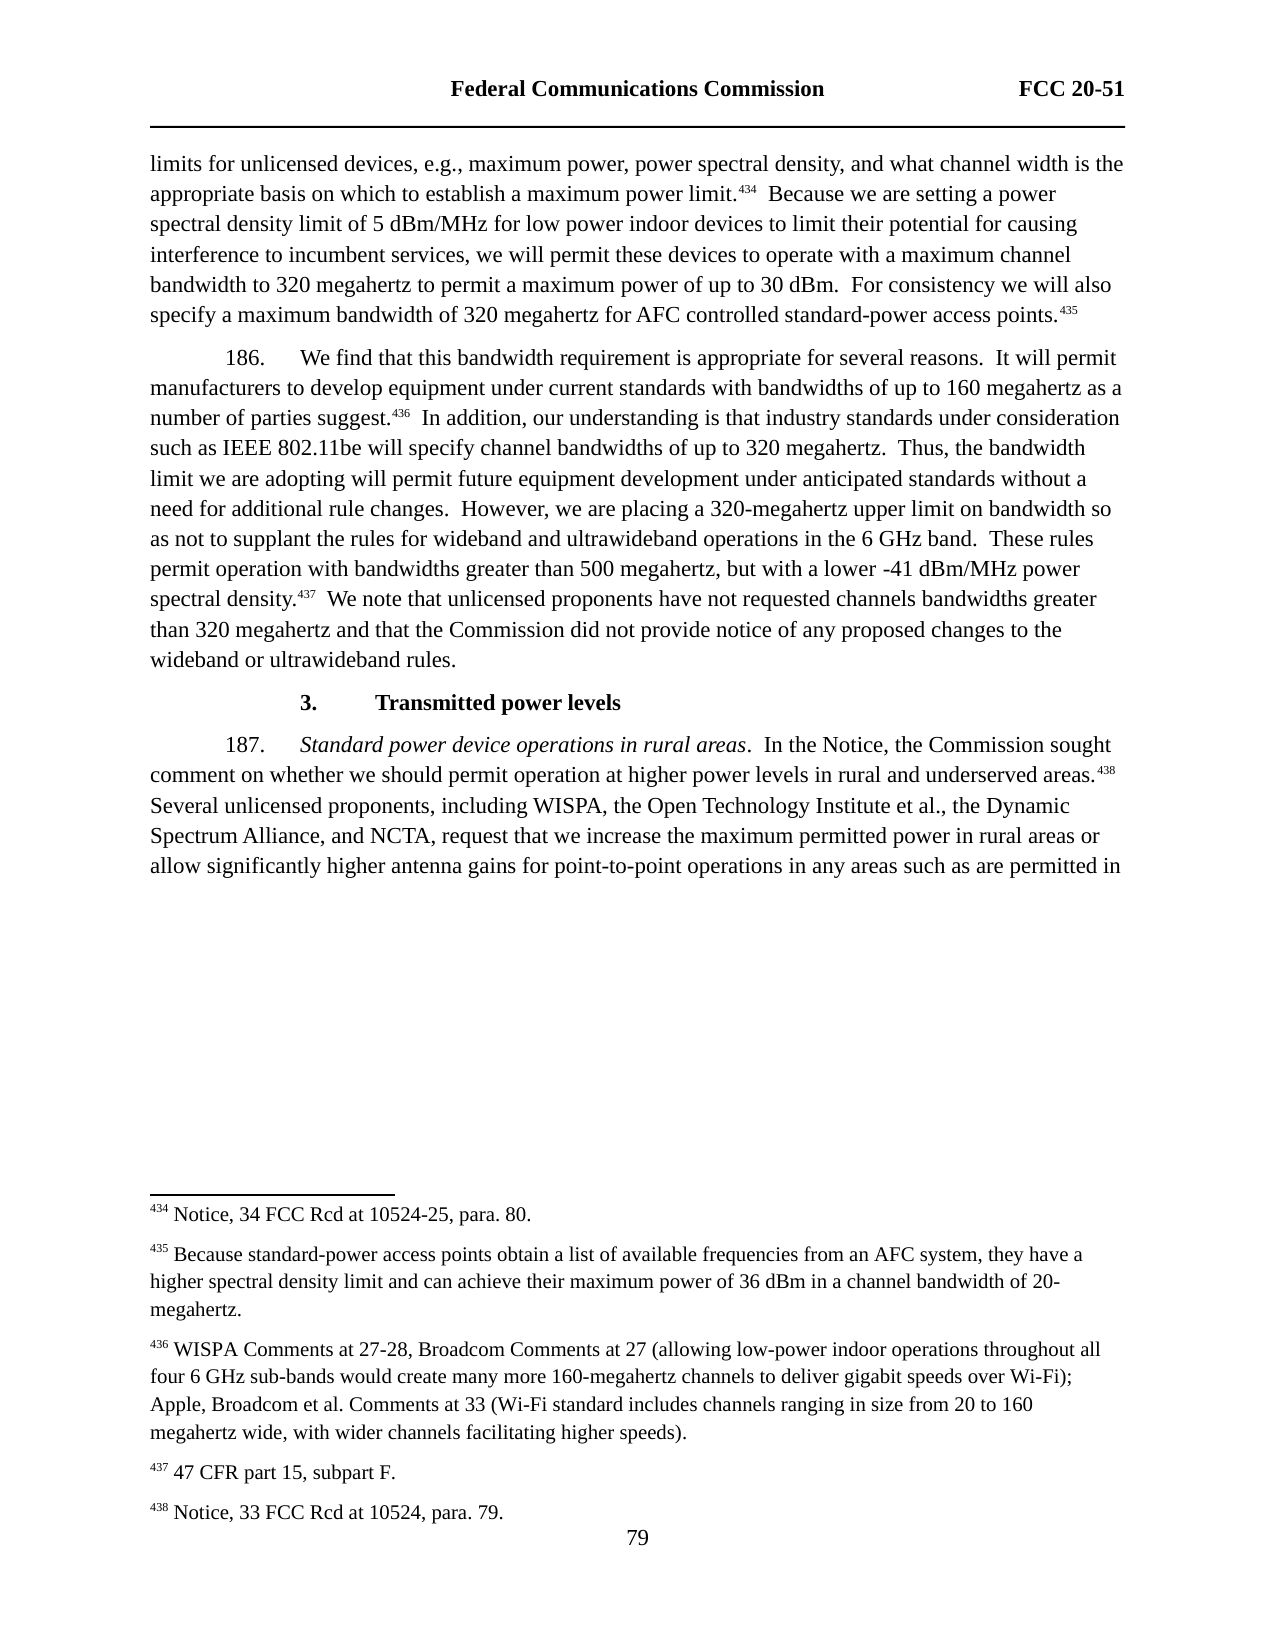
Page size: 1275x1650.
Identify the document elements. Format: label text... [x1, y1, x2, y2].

text The Commission sought comment in the Notice on how it should specify the power limits for unlicensed devices, e.g., maximum power, power spectral density, and what channel width is the appropriate basis on which to establish a maximum power limit. Because we are setting a power spectral density limit of 5 dBm/MHz for low power indoor devices to limit their potential for causing interference to incumbent services, we will permit these devices to operate with a maximum channel bandwidth to 320 megahertz to permit a maximum power of up to 30 dBm. For consistency we will also specify a maximum bandwidth of 320 megahertz for AFC controlled standard-power access points. [150, 150, 1125, 327]
text Standard power device operations in rural areas. In the Notice, the Commission sought comment on whether we should permit operation at higher power levels in rural and underserved areas. Several unlicensed proponents, including WISPA, the Open Technology Institute et al., the Dynamic Spectrum Alliance, and NCTA, request that we increase the maximum permitted power in rural areas or allow significantly higher antenna gains for point-to-point operations in any areas such as are permitted in the U-NII-3 band (5.725-5.85 GHz), claiming that the AFC would protect licensed operations. However, APCO, FWCC and Sirius XM oppose permitting higher power limits. [150, 731, 1125, 909]
subtitle Transmitted power levels [300, 688, 1125, 715]
text We find that this bandwidth requirement is appropriate for several reasons. It will permit manufacturers to develop equipment under current standards with bandwidths of up to 160 megahertz as a number of parties suggest. In addition, our understanding is that industry standards under consideration such as IEEE 802.11be will specify channel bandwidths of up to 320 megahertz. Thus, the bandwidth limit we are adopting will permit future equipment development under anticipated standards without a need for additional rule changes. However, we are placing a 320-megahertz upper limit on bandwidth so as not to supplant the rules for wideband and ultrawideband operations in the 6 GHz band. These rules permit operation with bandwidths greater than 500 megahertz, but with a lower ‑41 dBm/MHz power spectral density. We note that unlicensed proponents have not requested channels bandwidths greater than 320 megahertz and that the Commission did not provide notice of any proposed changes to the wideband or ultrawideband rules. [150, 344, 1125, 672]
